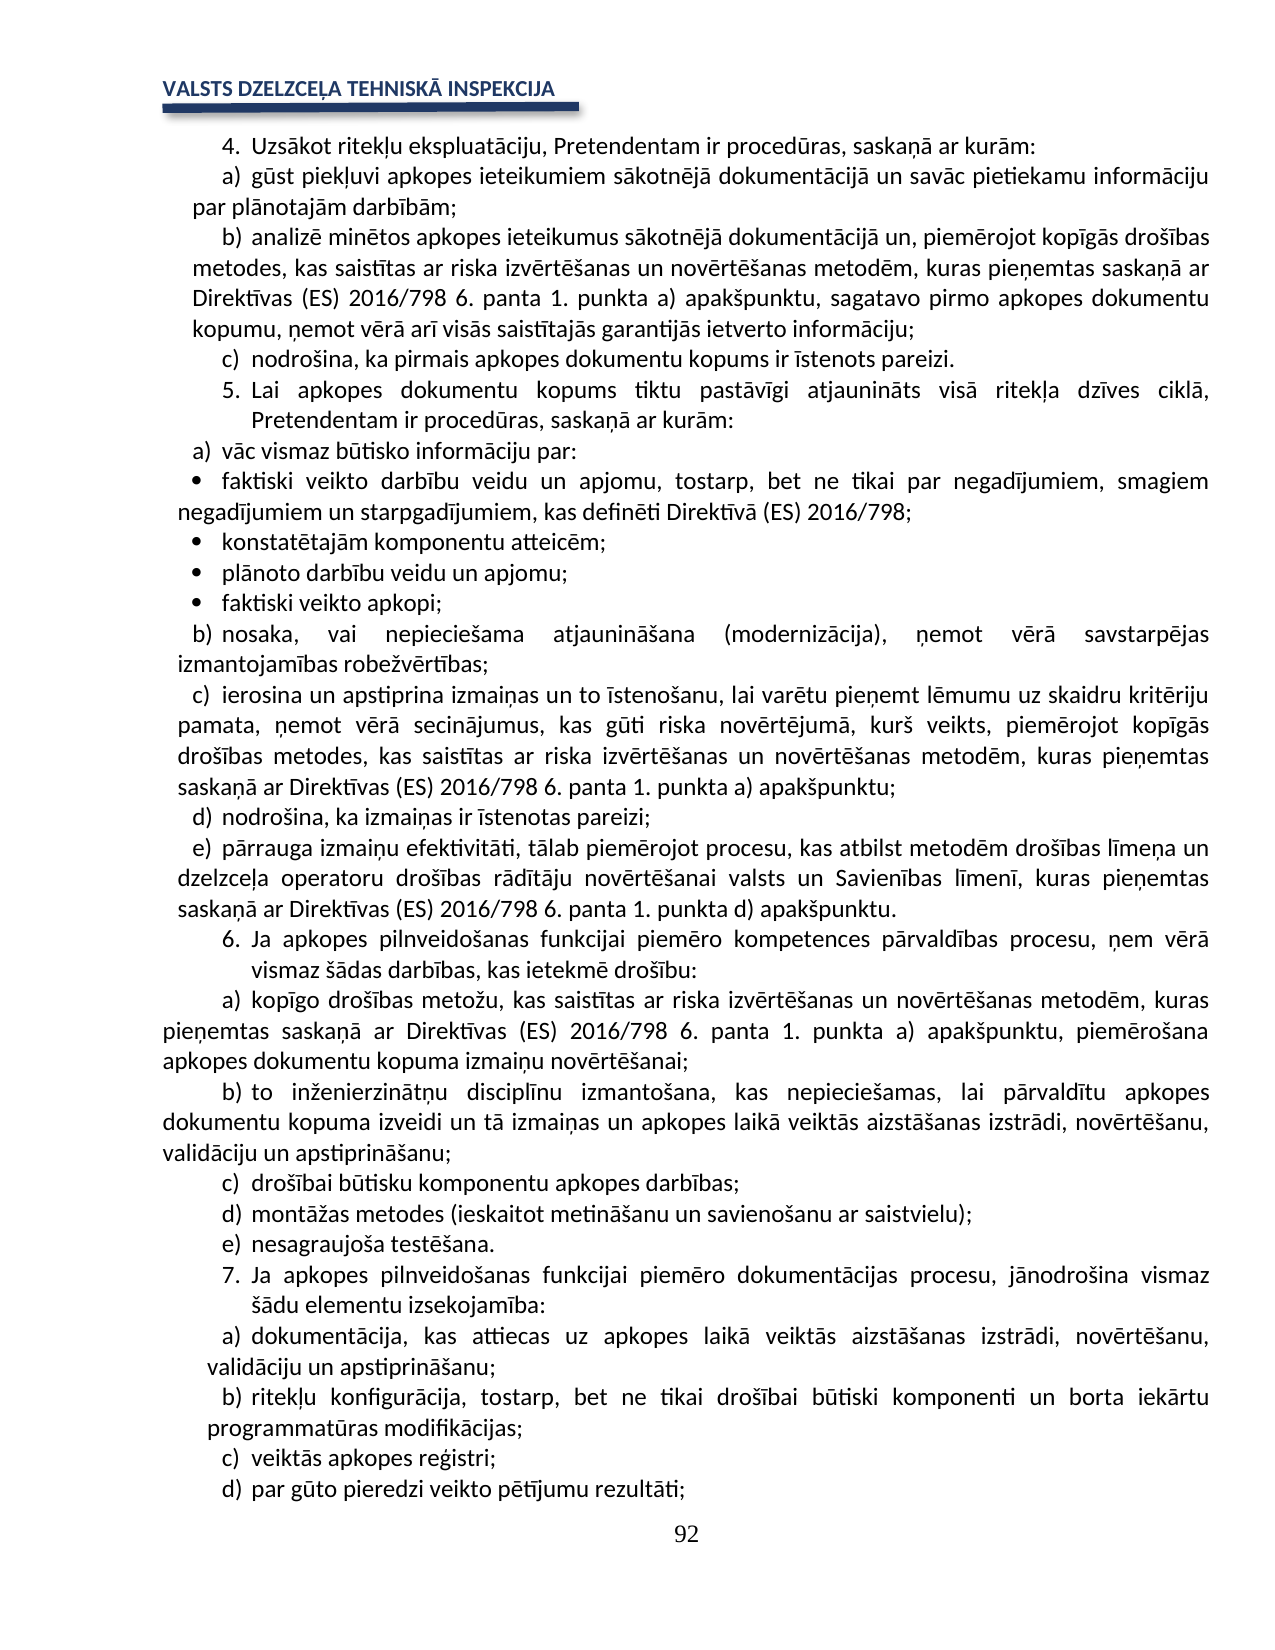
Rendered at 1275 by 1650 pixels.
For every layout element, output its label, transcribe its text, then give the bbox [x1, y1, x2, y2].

list kopīgo drošības metožu, kas saistītas ar riska izvērtēšanas un novērtēšanas metodēm, kuras pieņemtas saskaņā ar Direktīvas (ES) 2016/798 6. panta 1. punkta a) apakšpunktu, piemērošana apkopes dokumentu kopuma izmaiņu novērtēšanai; [162, 984, 1211, 1076]
list nodrošina, ka pirmais apkopes dokumentu kopums ir īstenots pareizi. [192, 343, 1211, 374]
list par gūto pieredzi veikto pētījumu rezultāti; [207, 1473, 1211, 1503]
list vāc vismaz būtisko informāciju par: [177, 435, 1211, 466]
list faktiski veikto darbību veidu un apjomu, tostarp, bet ne tikai par negadījumiem, smagiem negadījumiem un starpgadījumiem, kas definēti Direktīvā (ES) 2016/798; [177, 466, 1211, 527]
list nodrošina, ka izmaiņas ir īstenotas pareizi; [177, 801, 1211, 832]
list nosaka, vai nepieciešama atjaunināšana (modernizācija), ņemot vērā savstarpējas izmantojamības robežvērtības; [177, 618, 1211, 679]
list konstatētajām komponentu atteicēm; [177, 527, 1211, 557]
list ierosina un apstiprina izmaiņas un to īstenošanu, lai varētu pieņemt lēmumu uz skaidru kritēriju pamata, ņemot vērā secinājumus, kas gūti riska novērtējumā, kurš veikts, piemērojot kopīgās drošības metodes, kas saistītas ar riska izvērtēšanas un novērtēšanas metodēm, kuras pieņemtas saskaņā ar Direktīvas (ES) 2016/798 6. panta 1. punkta a) apakšpunktu; [177, 679, 1211, 801]
list nesagraujoša testēšana. [162, 1228, 1211, 1259]
list pārrauga izmaiņu efektivitāti, tālab piemērojot procesu, kas atbilst metodēm drošības līmeņa un dzelzceļa operatoru drošības rādītāju novērtēšanai valsts un Savienības līmenī, kuras pieņemtas saskaņā ar Direktīvas (ES) 2016/798 6. panta 1. punkta d) apakšpunktu. [177, 832, 1211, 923]
list faktiski veikto apkopi; [177, 588, 1211, 618]
list to inženierzinātņu disciplīnu izmantošana, kas nepieciešamas, lai pārvaldītu apkopes dokumentu kopuma izveidi un tā izmaiņas un apkopes laikā veiktās aizstāšanas izstrādi, novērtēšanu, validāciju un apstiprināšanu; [162, 1076, 1211, 1167]
list analizē minētos apkopes ieteikumus sākotnējā dokumentācijā un, piemērojot kopīgās drošības metodes, kas saistītas ar riska izvērtēšanas un novērtēšanas metodēm, kuras pieņemtas saskaņā ar Direktīvas (ES) 2016/798 6. panta 1. punkta a) apakšpunktu, sagatavo pirmo apkopes dokumentu kopumu, ņemot vērā arī visās saistītajās garantijās ietverto informāciju; [192, 221, 1211, 343]
list dokumentācija, kas attiecas uz apkopes laikā veiktās aizstāšanas izstrādi, novērtēšanu, validāciju un apstiprināšanu; [207, 1320, 1211, 1381]
list veiktās apkopes reģistri; [207, 1442, 1211, 1473]
list drošībai būtisku komponentu apkopes darbības; [162, 1167, 1211, 1198]
list Ja apkopes pilnveidošanas funkcijai piemēro kompetences pārvaldības procesu, ņem vērā vismaz šādas darbības, kas ietekmē drošību: [222, 923, 1211, 984]
list Uzsākot ritekļu ekspluatāciju, Pretendentam ir procedūras, saskaņā ar kurām: [222, 130, 1211, 160]
list plānoto darbību veidu un apjomu; [177, 557, 1211, 588]
list Lai apkopes dokumentu kopums tiktu pastāvīgi atjaunināts visā ritekļa dzīves ciklā, Pretendentam ir procedūras, saskaņā ar kurām: [222, 374, 1211, 435]
list ritekļu konfigurācija, tostarp, bet ne tikai drošībai būtiski komponenti un borta iekārtu programmatūras modifikācijas; [207, 1381, 1211, 1442]
list Ja apkopes pilnveidošanas funkcijai piemēro dokumentācijas procesu, jānodrošina vismaz šādu elementu izsekojamība: [222, 1259, 1211, 1320]
list gūst piekļuvi apkopes ieteikumiem sākotnējā dokumentācijā un savāc pietiekamu informāciju par plānotajām darbībām; [192, 160, 1211, 221]
list montāžas metodes (ieskaitot metināšanu un savienošanu ar saistvielu); [162, 1198, 1211, 1228]
